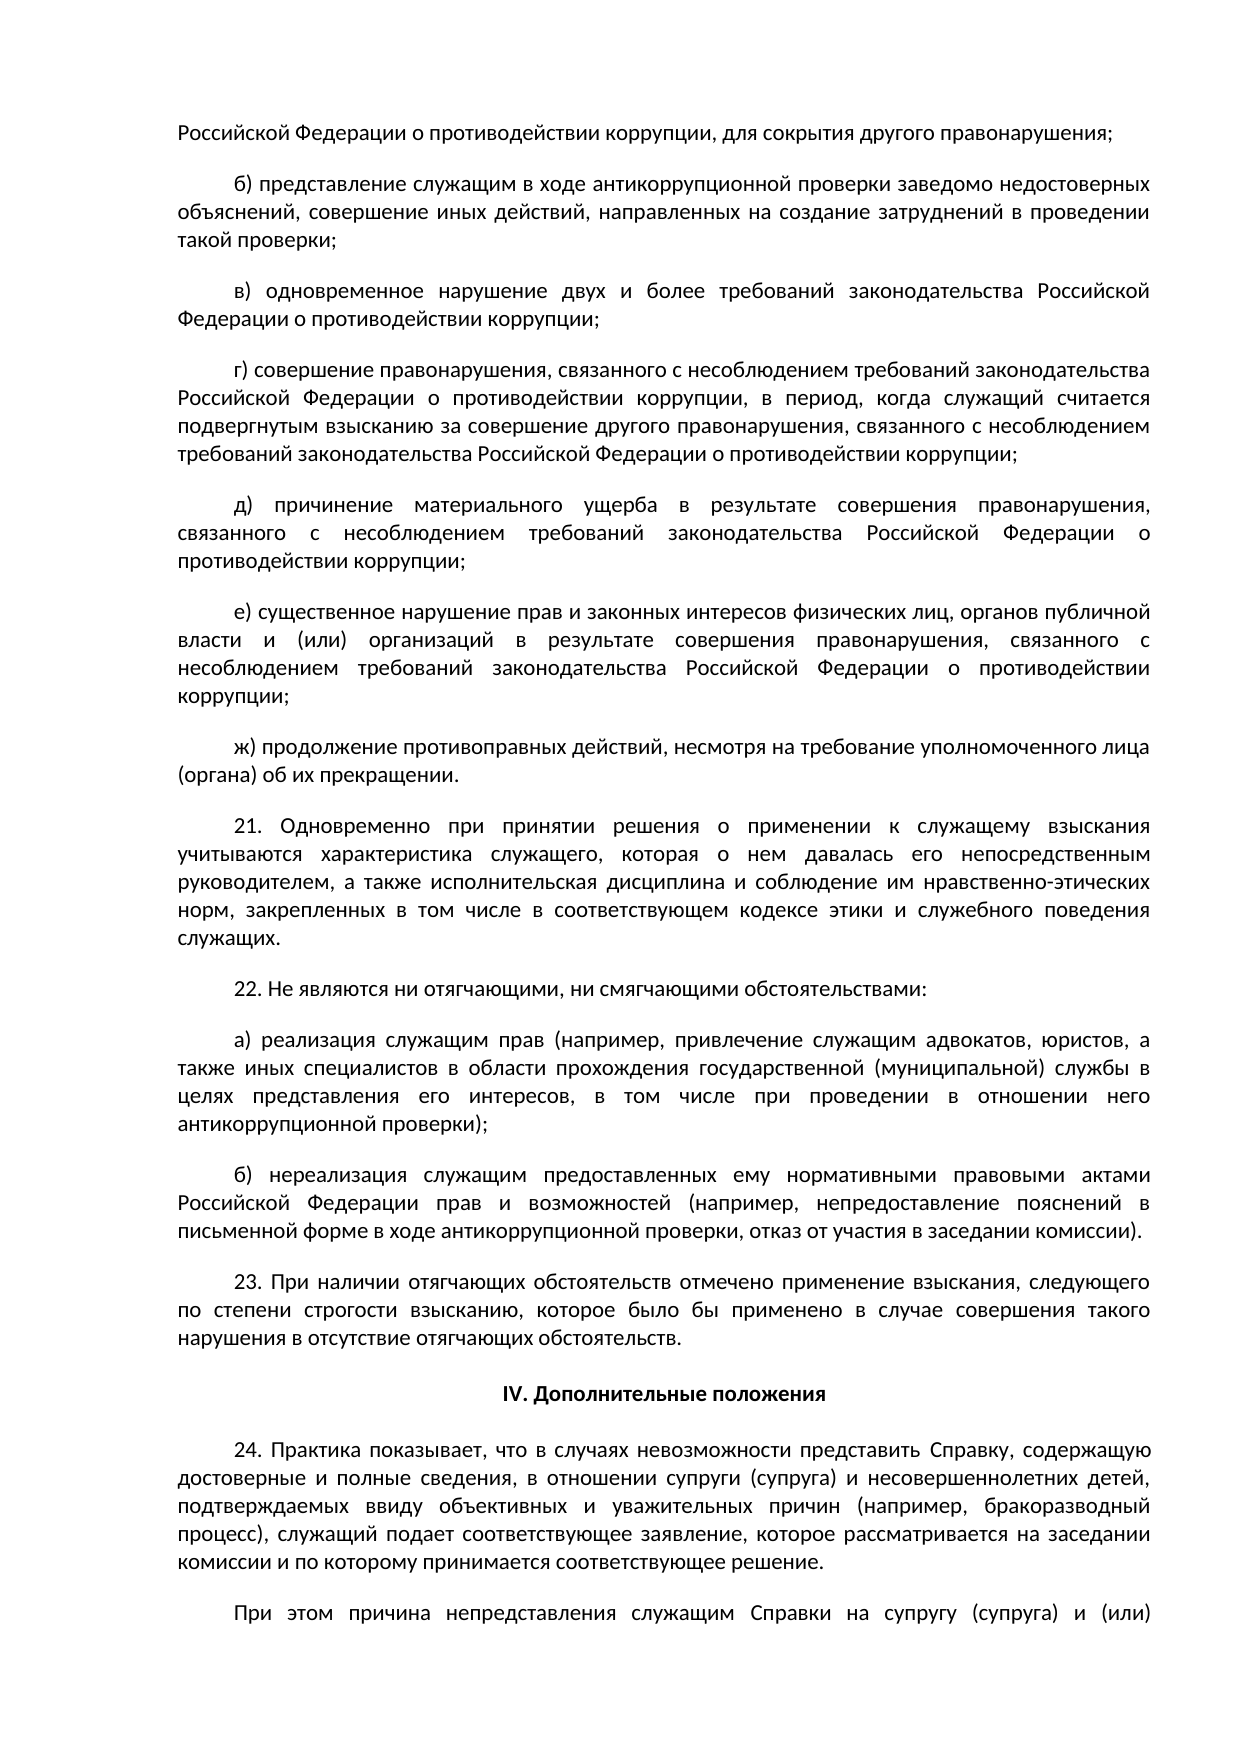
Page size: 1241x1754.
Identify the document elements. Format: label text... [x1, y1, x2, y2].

text в) одновременное нарушение двух и более требований законодательства Российской Федерации о противодействии коррупции; [177, 276, 1152, 332]
text 21. Одновременно при принятии решения о применении к служащему взыскания учитываются характеристика служащего, которая о нем давалась его непосредственным руководителем, а также исполнительская дисциплина и соблюдение им нравственно-этических норм, закрепленных в том числе в соответствующем кодексе этики и служебного поведения служащих. [177, 811, 1152, 951]
text б) нереализация служащим предоставленных ему нормативными правовыми актами Российской Федерации прав и возможностей (например, непредоставление пояснений в письменной форме в ходе антикоррупционной проверки, отказ от участия в заседании комиссии). [177, 1160, 1152, 1244]
text ж) продолжение противоправных действий, несмотря на требование уполномоченного лица (органа) об их прекращении. [177, 732, 1152, 788]
text д) причинение материального ущерба в результате совершения правонарушения, связанного с несоблюдением требований законодательства Российской Федерации о противодействии коррупции; [177, 490, 1152, 574]
text 23. При наличии отягчающих обстоятельств отмечено применение взыскания, следующего по степени строгости взысканию, которое было бы применено в случае совершения такого нарушения в отсутствие отягчающих обстоятельств. [177, 1267, 1152, 1351]
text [177, 118, 1152, 146]
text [177, 1598, 1152, 1626]
text е) существенное нарушение прав и законных интересов физических лиц, органов публичной власти и (или) организаций в результате совершения правонарушения, связанного с несоблюдением требований законодательства Российской Федерации о противодействии коррупции; [177, 597, 1152, 709]
text а) реализация служащим прав (например, привлечение служащим адвокатов, юристов, а также иных специалистов в области прохождения государственной (муниципальной) службы в целях представления его интересов, в том числе при проведении в отношении него антикоррупционной проверки); [177, 1025, 1152, 1137]
text 22. Не являются ни отягчающими, ни смягчающими обстоятельствами: [177, 974, 1152, 1002]
title IV. Дополнительные положения [177, 1379, 1152, 1407]
text б) представление служащим в ходе антикоррупционной проверки заведомо недостоверных объяснений, совершение иных действий, направленных на создание затруднений в проведении такой проверки; [177, 169, 1152, 253]
text г) совершение правонарушения, связанного с несоблюдением требований законодательства Российской Федерации о противодействии коррупции, в период, когда служащий считается подвергнутым взысканию за совершение другого правонарушения, связанного с несоблюдением требований законодательства Российской Федерации о противодействии коррупции; [177, 355, 1152, 467]
text 24. Практика показывает, что в случаях невозможности представить Справку, содержащую достоверные и полные сведения, в отношении супруги (супруга) и несовершеннолетних детей, подтверждаемых ввиду объективных и уважительных причин (например, бракоразводный процесс), служащий подает соответствующее заявление, которое рассматривается на заседании комиссии и по которому принимается соответствующее решение. [177, 1435, 1152, 1575]
